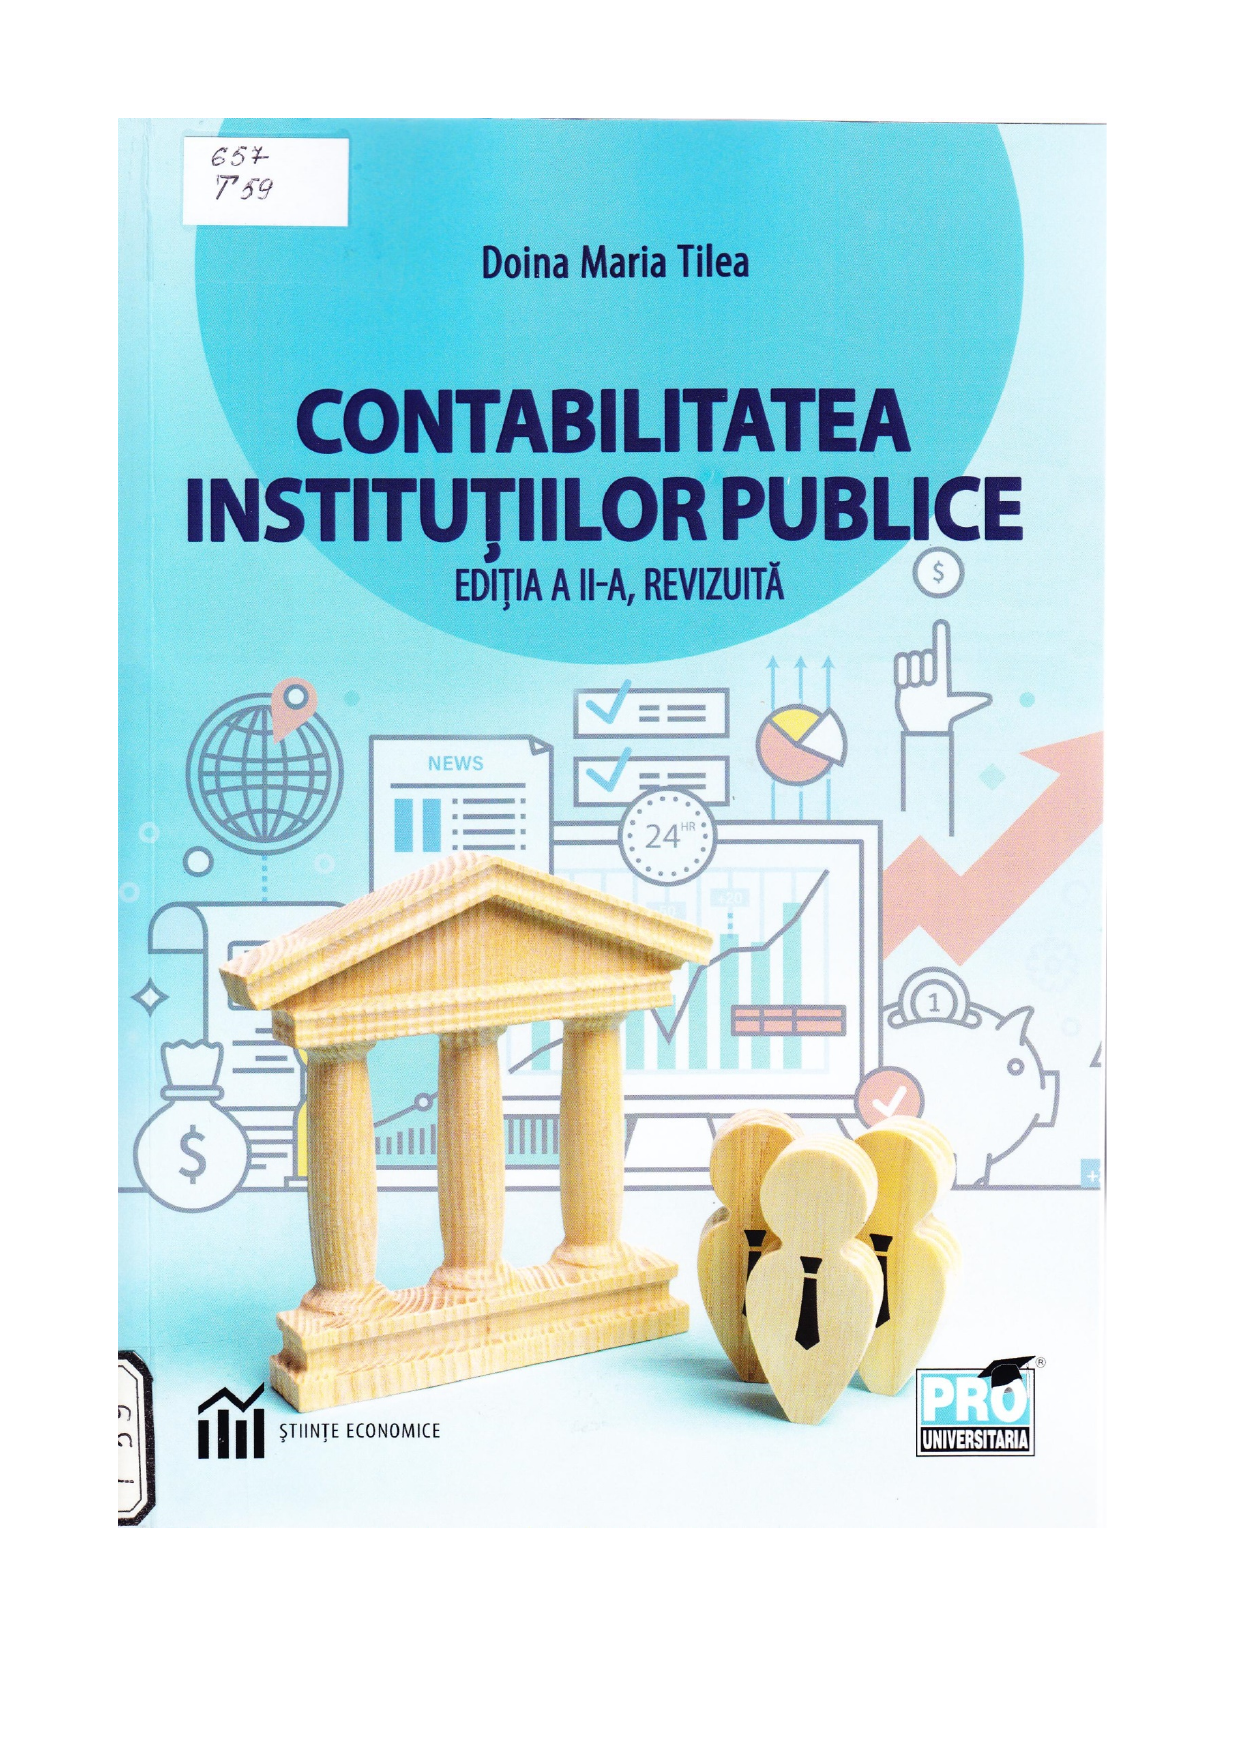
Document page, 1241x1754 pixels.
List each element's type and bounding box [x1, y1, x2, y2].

picture [118, 118, 1107, 1528]
